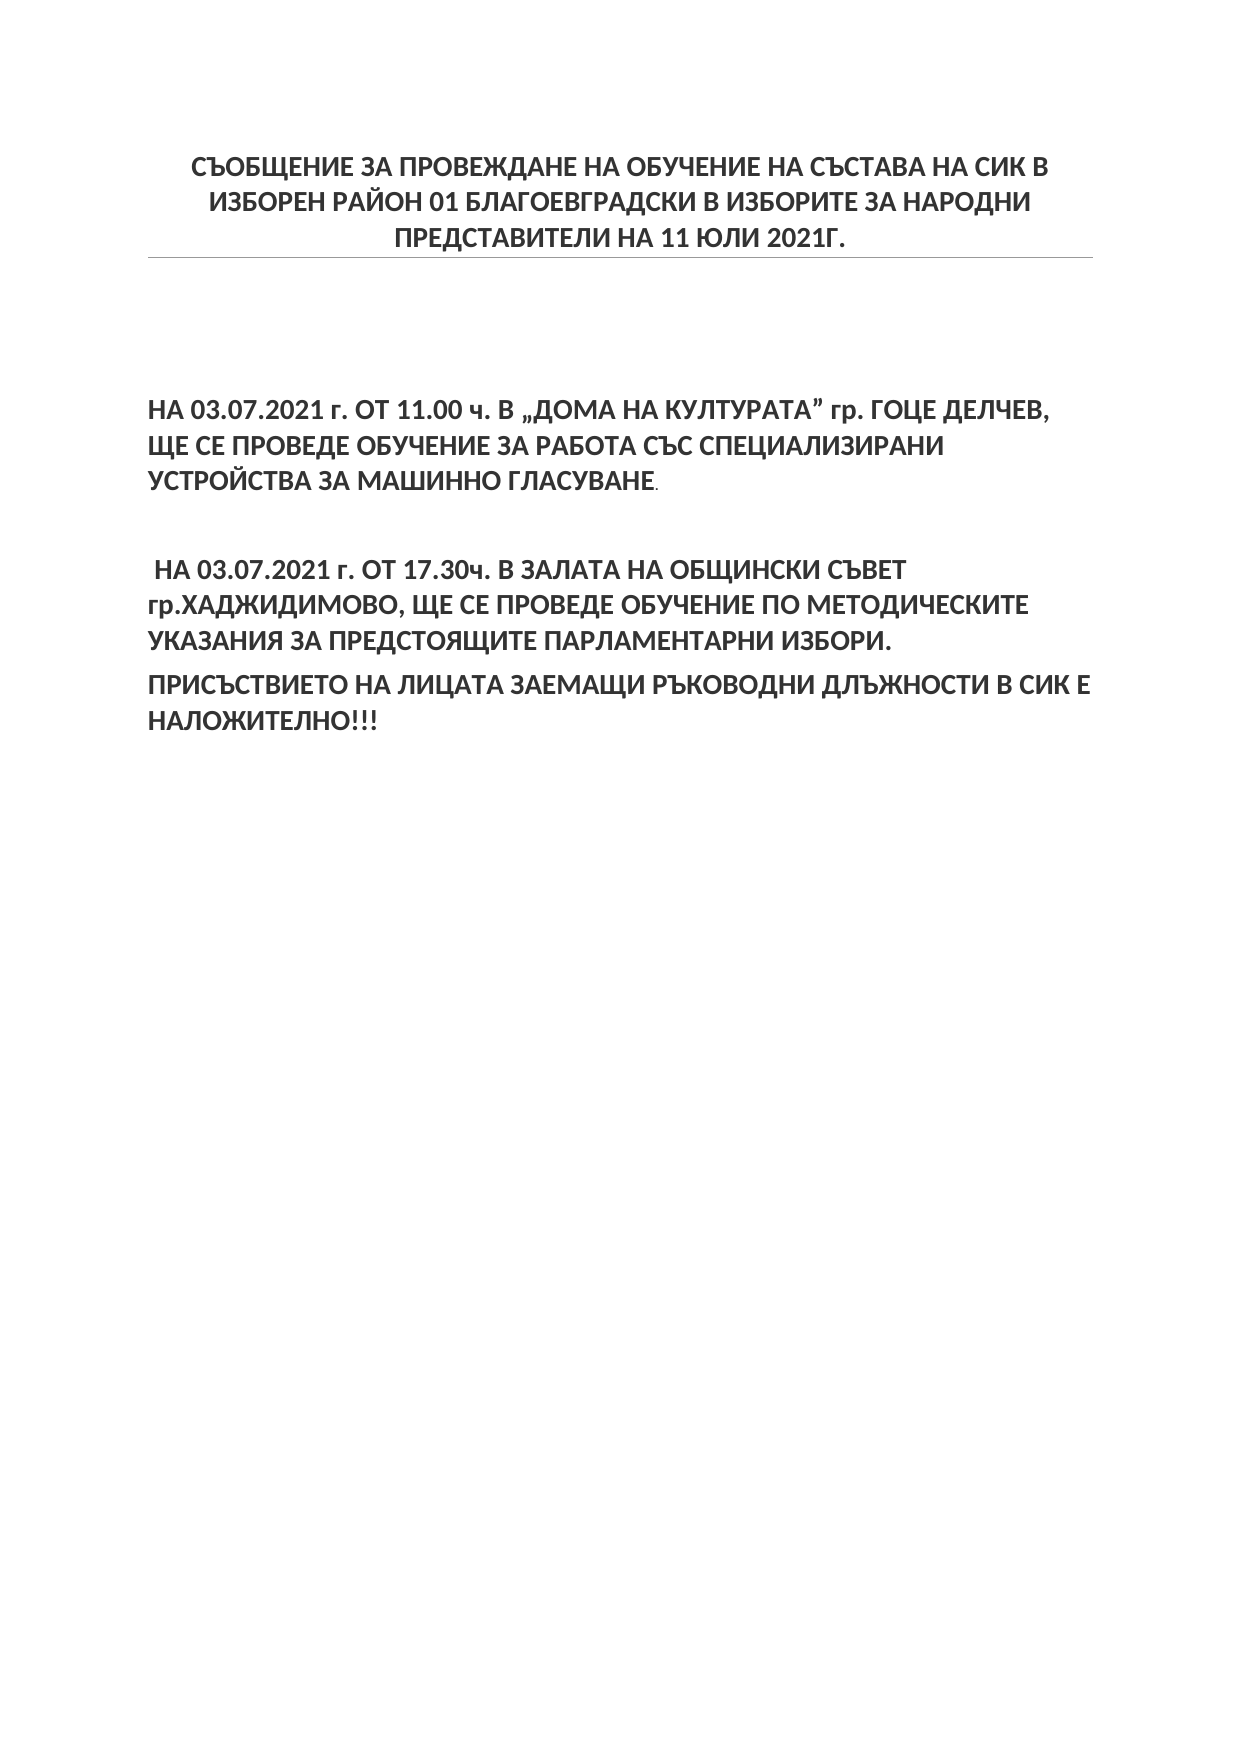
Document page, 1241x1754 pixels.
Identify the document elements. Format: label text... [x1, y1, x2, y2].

text ПРИСЪСТВИЕТО НА ЛИЦАТА ЗАЕМАЩИ РЪКОВОДНИ ДЛЪЖНОСТИ В СИК Е НАЛОЖИТЕЛНО!!! [379, 666, 1093, 737]
text СЪОБЩЕНИЕ ЗА ПРОВЕЖДАНЕ НА ОБУЧЕНИЕ НА СЪСТАВА НА СИК В ИЗБОРЕН РАЙОН 01 БЛАГОЕВГРАДСКИ В ИЗБОРИТЕ ЗА НАРОДНИ ПРЕДСТАВИТЕЛИ НА 11 ЮЛИ 2021Г. [148, 148, 1093, 257]
text НА 03.07.2021 г. ОТ 11.00 ч. В „ДОМА НА КУЛТУРАТА” гр. ГОЦЕ ДЕЛЧЕВ, ЩЕ СЕ ПРОВЕДЕ ОБУЧЕНИЕ ЗА РАБОТА СЪС СПЕЦИАЛИЗИРАНИ УСТРОЙСТВА ЗА МАШИННО ГЛАСУВАНЕ. [148, 391, 1093, 498]
text НА 03.07.2021 г. ОТ 17.30ч. В ЗАЛАТА НА ОБЩИНСКИ СЪВЕТ гр.ХАДЖИДИМОВО, ЩЕ СЕ ПРОВЕДЕ ОБУЧЕНИЕ ПО МЕТОДИЧЕСКИТЕ УКАЗАНИЯ ЗА ПРЕДСТОЯЩИТЕ ПАРЛАМЕНТАРНИ ИЗБОРИ. [148, 551, 1093, 658]
